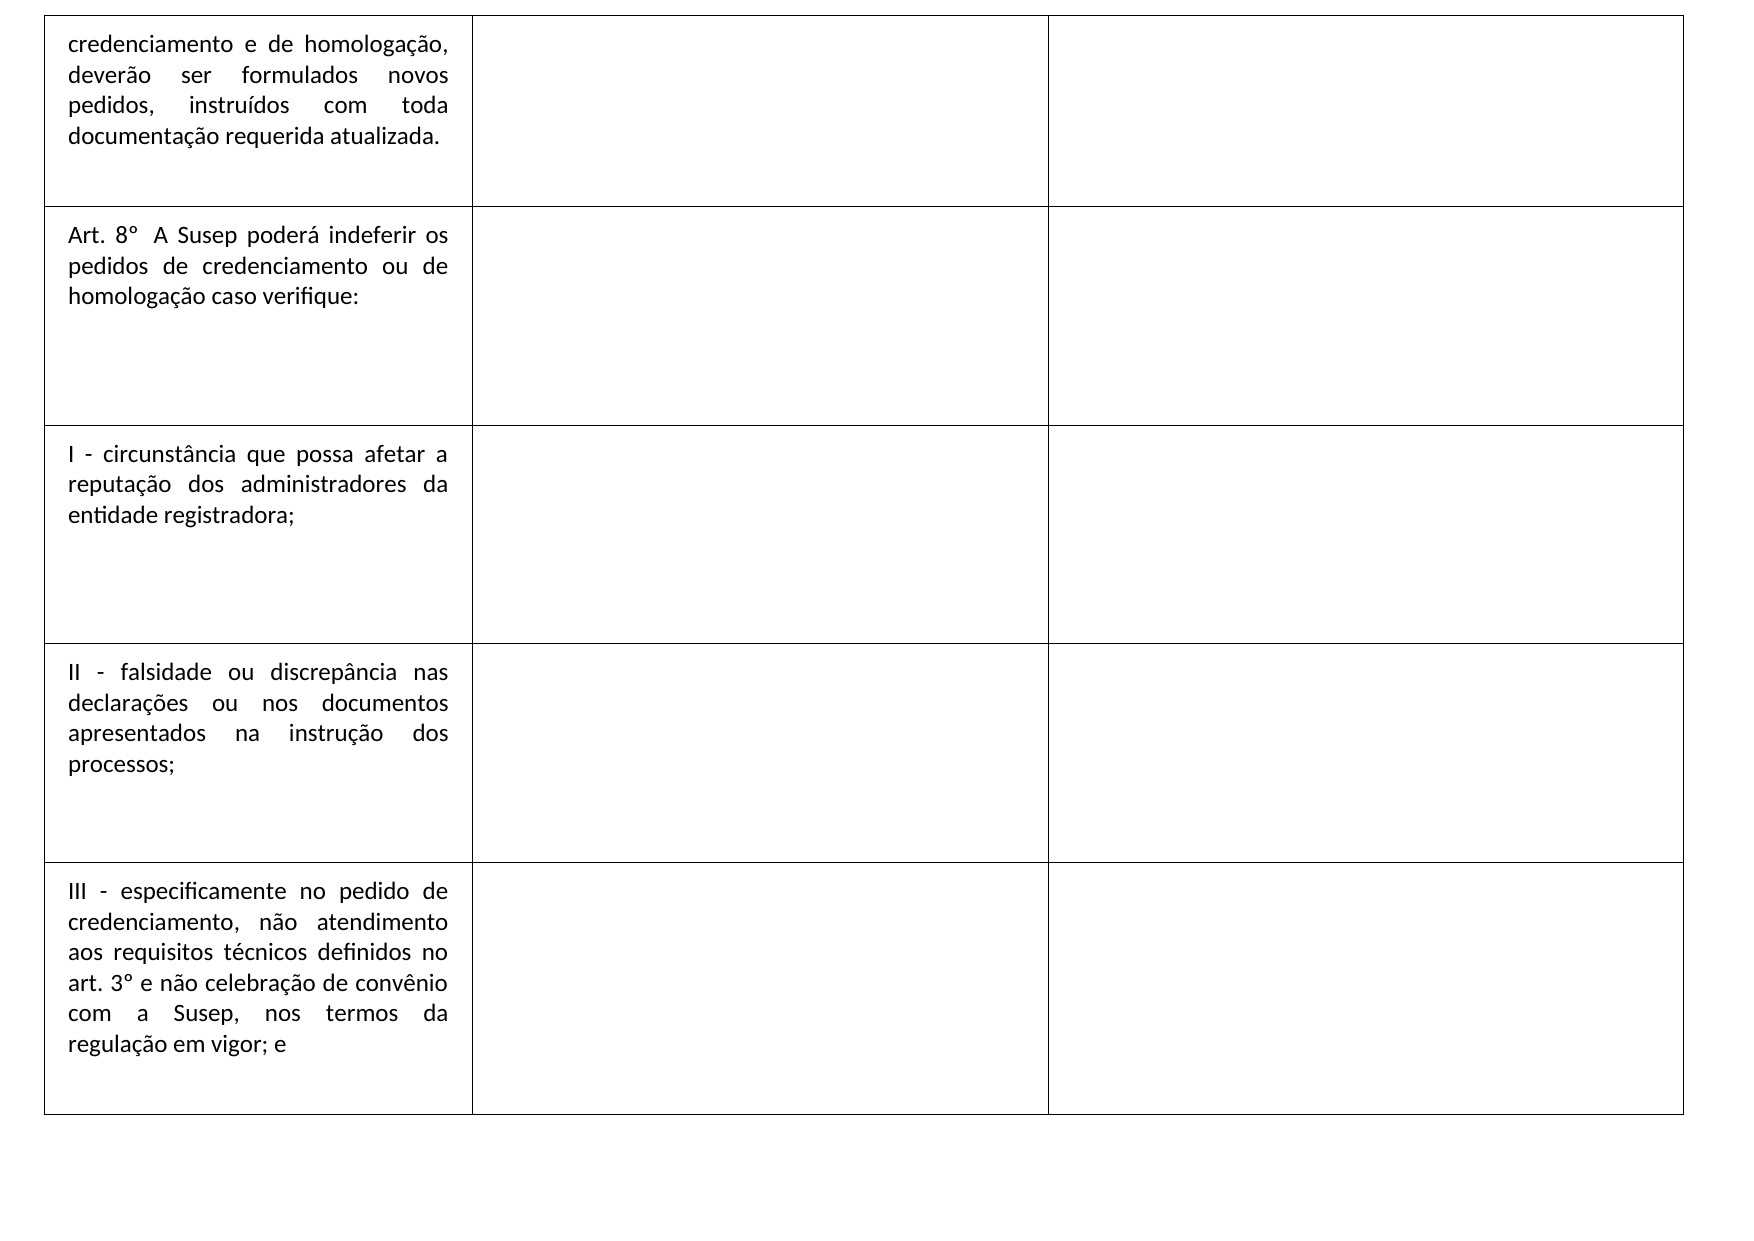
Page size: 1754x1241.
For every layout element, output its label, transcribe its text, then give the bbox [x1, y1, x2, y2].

table_cell [1049, 16, 1683, 206]
table_cell [1049, 426, 1683, 643]
table_cell III - especificamente no pedido de credenciamento, não atendimento aos requisitos técnicos definidos no art. 3º e não celebração de convênio com a Susep, nos termos da regulação em vigor; e [45, 863, 472, 1114]
table_cell [473, 426, 1048, 643]
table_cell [45, 16, 472, 206]
table_cell II - falsidade ou discrepância nas declarações ou nos documentos apresentados na instrução dos processos; [45, 644, 472, 862]
table_cell [473, 863, 1048, 1114]
table_cell [1049, 863, 1683, 1114]
table_cell [473, 644, 1048, 862]
table_cell I - circunstância que possa afetar a reputação dos administradores da entidade registradora; [45, 426, 472, 643]
table_cell [473, 16, 1048, 206]
table_cell [1049, 644, 1683, 862]
table_cell Art. 8º A Susep poderá indeferir os pedidos de credenciamento ou de homologação caso verifique: [45, 207, 472, 424]
table_cell [1049, 207, 1683, 424]
table_cell [473, 207, 1048, 424]
